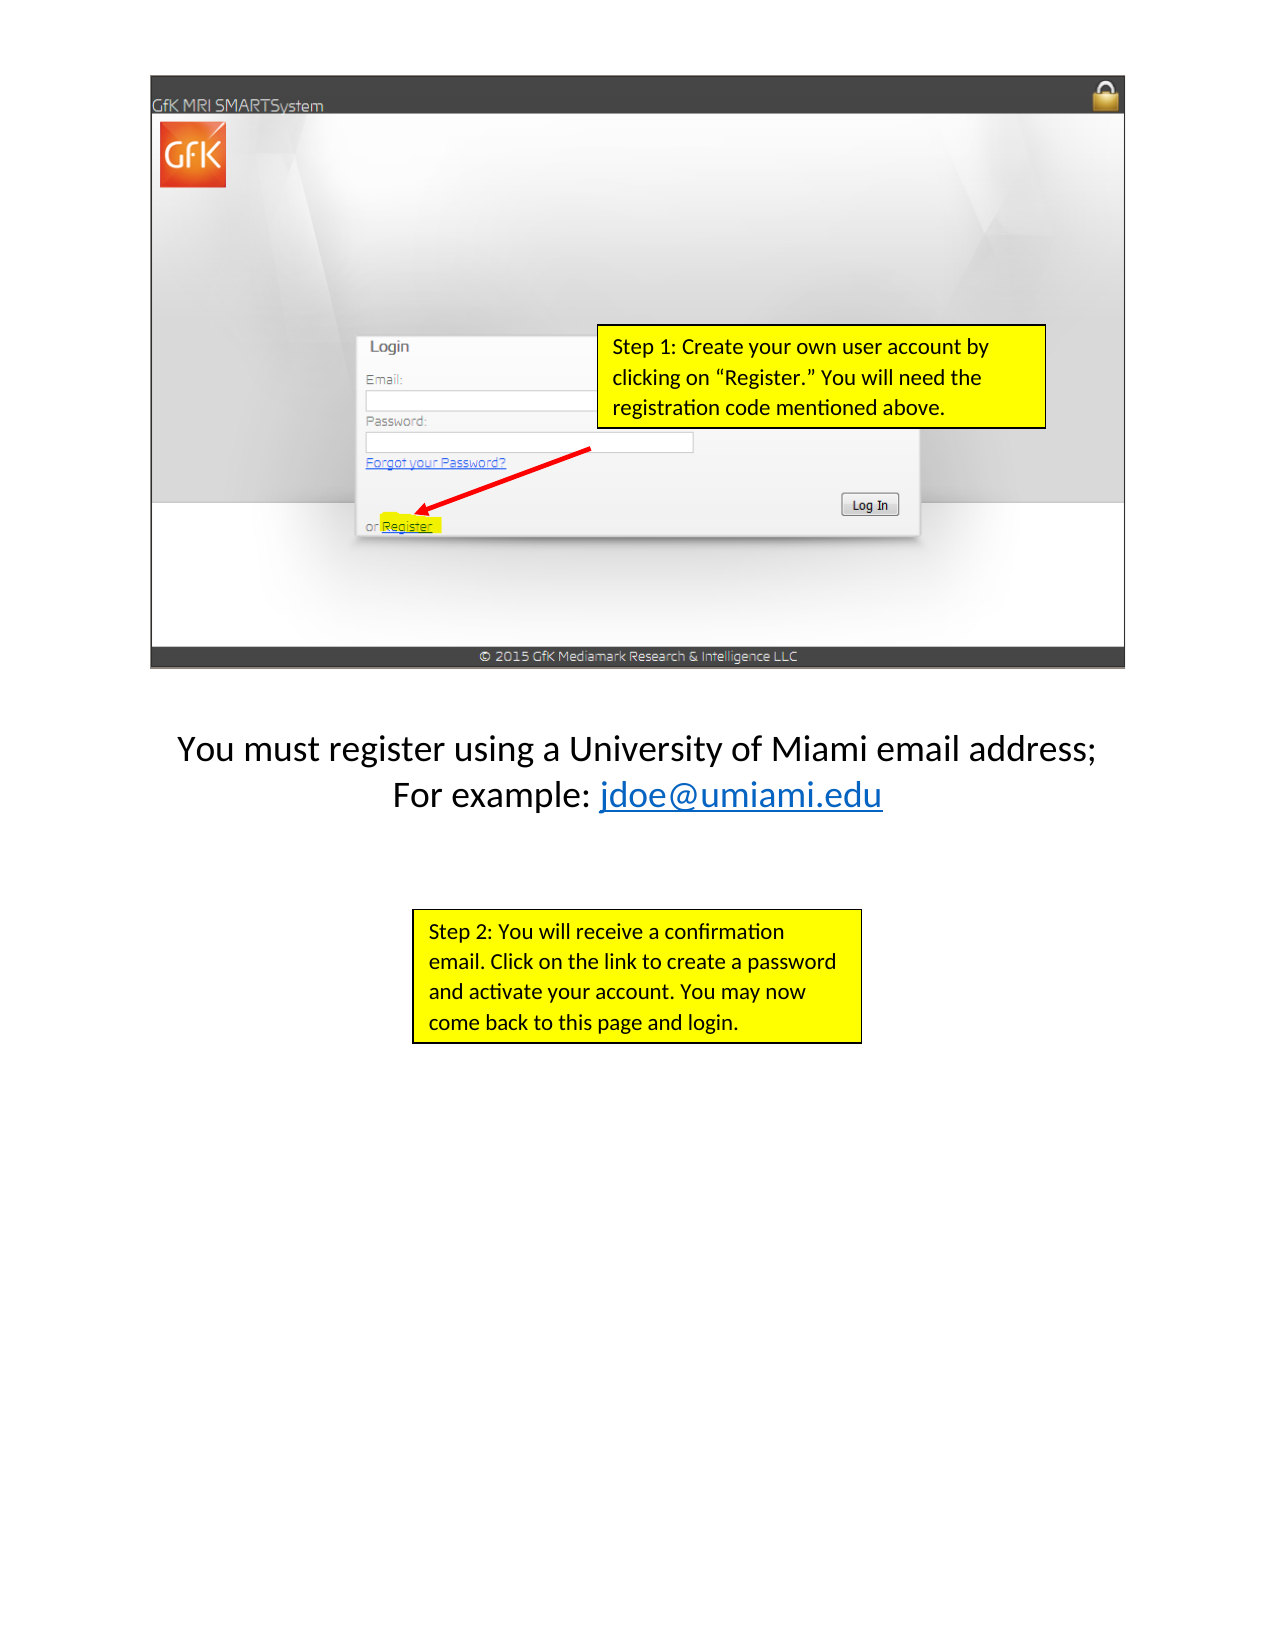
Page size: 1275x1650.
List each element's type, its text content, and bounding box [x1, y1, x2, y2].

picture [150, 75, 1125, 669]
text For example: jdoe@umiami.edu [75, 771, 1200, 816]
text You must register using a University of Miami email address; [75, 725, 1200, 771]
